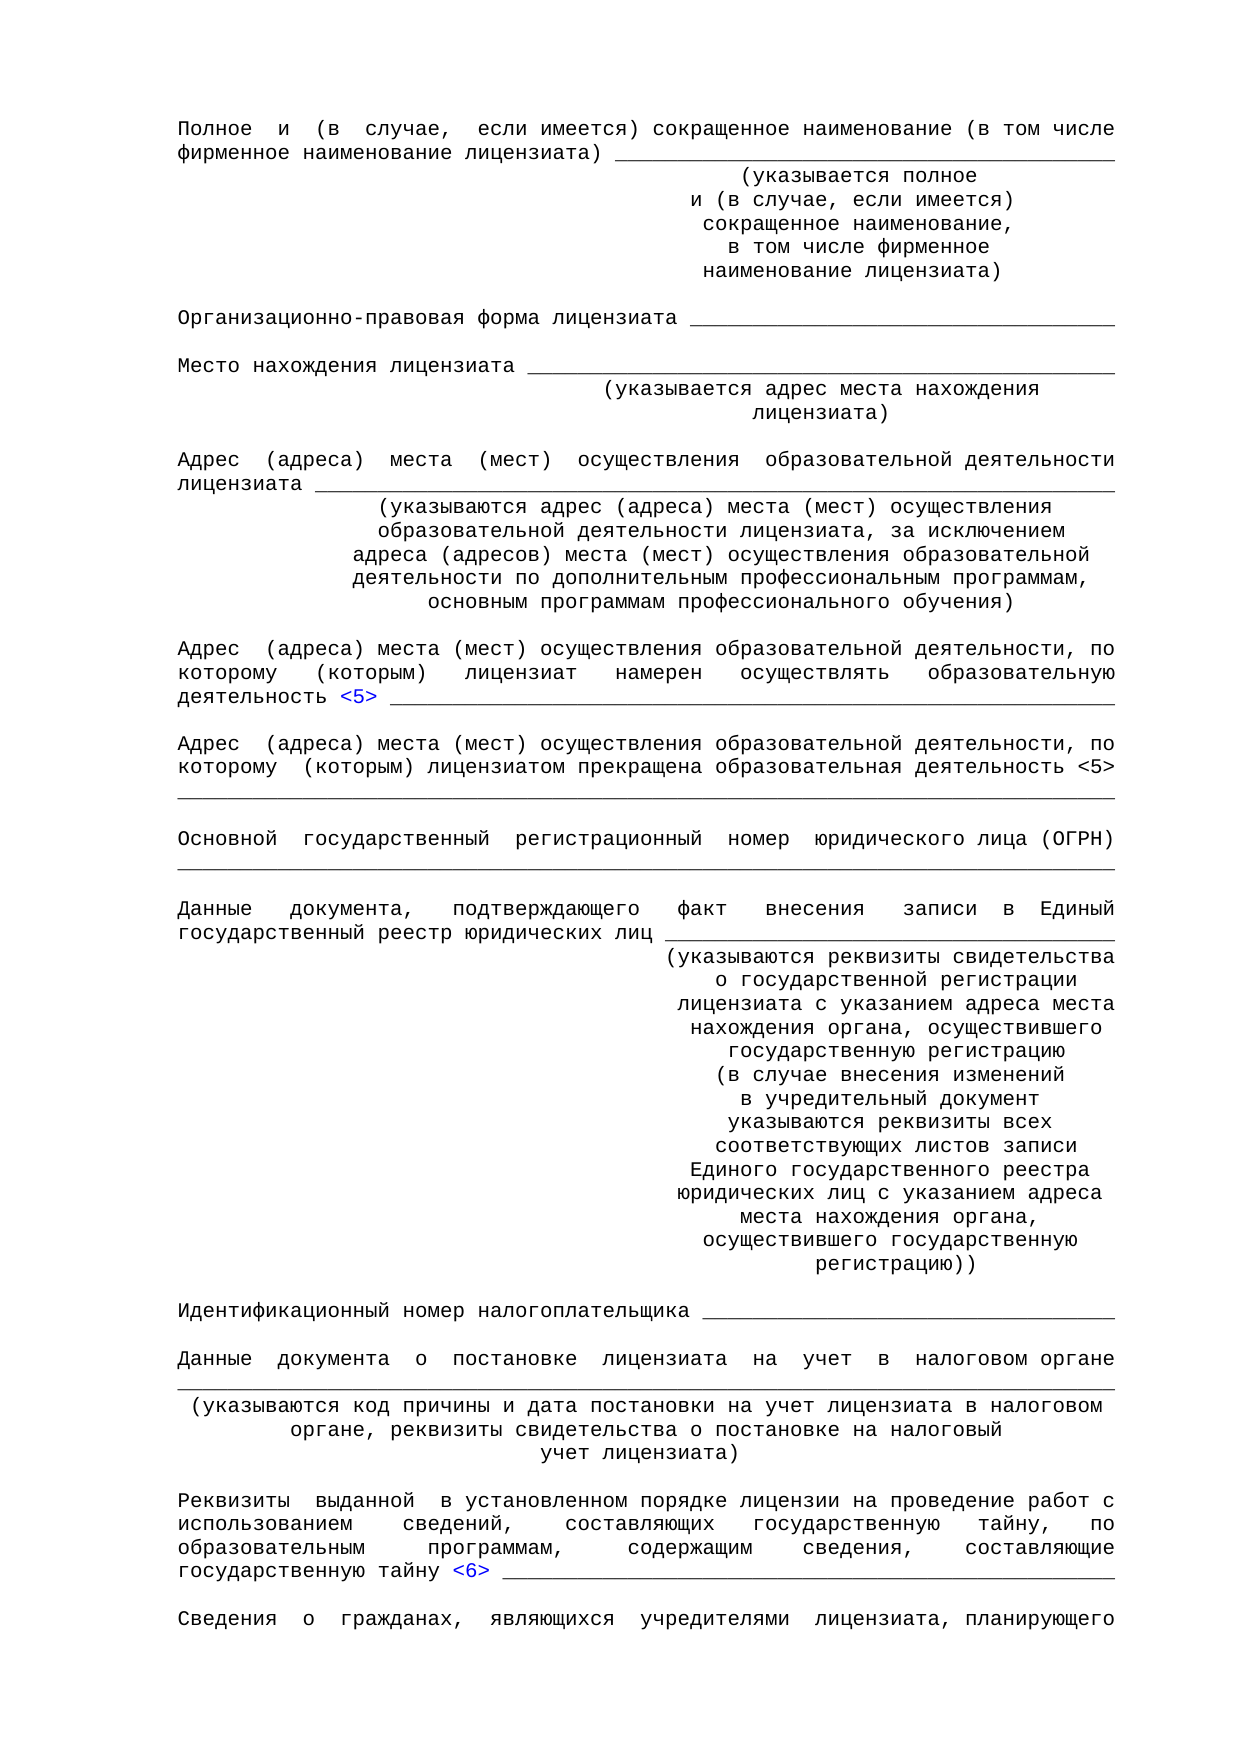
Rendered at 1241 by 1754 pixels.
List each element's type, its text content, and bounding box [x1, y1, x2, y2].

text деятельность <5> __________________________________________________________ [177, 686, 1152, 709]
text (указываются код причины и дата постановки на учет лицензиата в налоговом [177, 1395, 1152, 1419]
text образовательным программам, содержащим сведения, составляющие [177, 1537, 1152, 1561]
text ___________________________________________________________________________ [177, 780, 1152, 804]
text фирменное наименование лицензиата) ________________________________________ [177, 142, 1152, 165]
text ___________________________________________________________________________ [177, 851, 1152, 875]
text наименование лицензиата) [177, 260, 1152, 284]
text государственную тайну <6> _________________________________________________ [177, 1561, 1152, 1584]
text (в случае внесения изменений [177, 1064, 1152, 1088]
text (указываются реквизиты свидетельства [177, 946, 1152, 969]
text образовательной деятельности лицензиата, за исключением [177, 520, 1152, 544]
text указываются реквизиты всех [177, 1111, 1152, 1135]
text Сведения о гражданах, являющихся учредителями лицензиата, планирующего [177, 1608, 1152, 1631]
text Основной государственный регистрационный номер юридического лица (ОГРН) [177, 827, 1152, 851]
text адреса (адресов) места (мест) осуществления образовательной [177, 544, 1152, 567]
text лицензиата ________________________________________________________________ [177, 473, 1152, 496]
text государственный реестр юридических лиц ____________________________________ [177, 922, 1152, 946]
text Данные документа о постановке лицензиата на учет в налоговом органе [177, 1348, 1152, 1371]
text ___________________________________________________________________________ [177, 1371, 1152, 1395]
text (указываются адрес (адреса) места (мест) осуществления [177, 496, 1152, 520]
text юридических лиц с указанием адреса [177, 1182, 1152, 1206]
text сокращенное наименование, [177, 213, 1152, 236]
text которому (которым) лицензиат намерен осуществлять образовательную [177, 662, 1152, 686]
text (указывается полное [177, 165, 1152, 189]
text Адрес (адреса) места (мест) осуществления образовательной деятельности, по [177, 638, 1152, 662]
text в том числе фирменное [177, 236, 1152, 260]
text регистрацию)) [177, 1253, 1152, 1277]
text Адрес (адреса) места (мест) осуществления образовательной деятельности [177, 449, 1152, 473]
text и (в случае, если имеется) [177, 189, 1152, 213]
text которому (которым) лицензиатом прекращена образовательная деятельность <5> [177, 757, 1152, 780]
text деятельности по дополнительным профессиональным программам, [177, 567, 1152, 591]
text Данные документа, подтверждающего факт внесения записи в Единый [177, 898, 1152, 922]
text лицензиата) [177, 402, 1152, 426]
text места нахождения органа, [177, 1206, 1152, 1229]
text лицензиата с указанием адреса места [177, 993, 1152, 1017]
text Полное и (в случае, если имеется) сокращенное наименование (в том числе [177, 118, 1152, 142]
text Реквизиты выданной в установленном порядке лицензии на проведение работ с [177, 1489, 1152, 1513]
text в учредительный документ [177, 1088, 1152, 1111]
text использованием сведений, составляющих государственную тайну, по [177, 1513, 1152, 1537]
text соответствующих листов записи [177, 1135, 1152, 1158]
text основным программам профессионального обучения) [177, 591, 1152, 615]
text Единого государственного реестра [177, 1158, 1152, 1182]
text осуществившего государственную [177, 1229, 1152, 1253]
text о государственной регистрации [177, 969, 1152, 993]
text (указывается адрес места нахождения [177, 378, 1152, 402]
text органе, реквизиты свидетельства о постановке на налоговый [177, 1419, 1152, 1442]
text учет лицензиата) [177, 1442, 1152, 1466]
text Адрес (адреса) места (мест) осуществления образовательной деятельности, по [177, 733, 1152, 757]
text Идентификационный номер налогоплательщика _________________________________ [177, 1300, 1152, 1324]
text Место нахождения лицензиата _______________________________________________ [177, 354, 1152, 378]
text Организационно-правовая форма лицензиата __________________________________ [177, 307, 1152, 331]
text государственную регистрацию [177, 1040, 1152, 1064]
text нахождения органа, осуществившего [177, 1017, 1152, 1040]
